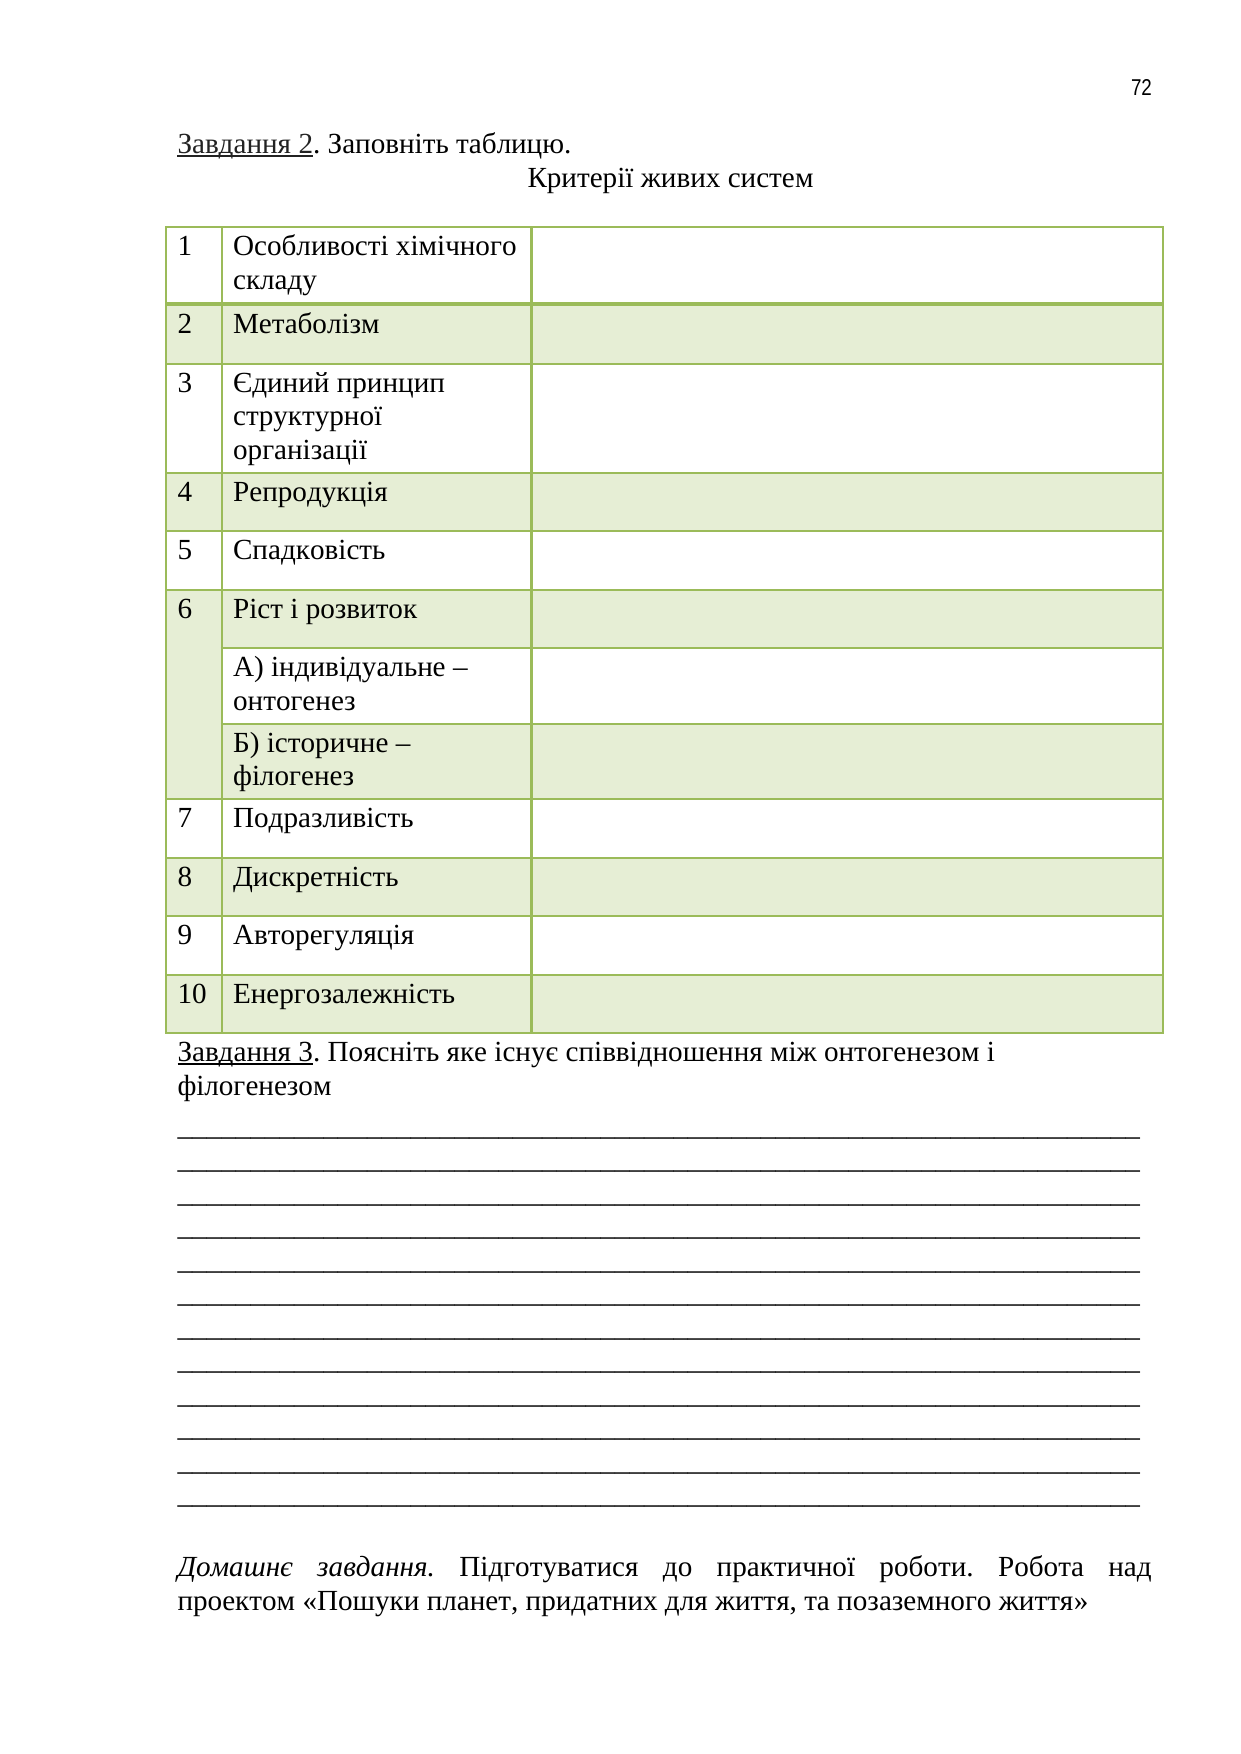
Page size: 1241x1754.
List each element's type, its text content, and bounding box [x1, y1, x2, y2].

table_cell 7 [167, 800, 221, 857]
table_cell А) індивідуальне – онтогенез [223, 649, 530, 723]
table_cell 5 [167, 532, 221, 589]
subtitle Критерії живих систем [177, 160, 1152, 193]
table_cell [533, 365, 1162, 472]
table_cell Метаболізм [223, 306, 530, 363]
table_cell [533, 859, 1162, 915]
table_cell [533, 976, 1162, 1032]
table_cell [533, 725, 1162, 798]
table_cell 6 [167, 591, 221, 798]
table_cell Дискретність [223, 859, 530, 915]
table_cell 8 [167, 859, 221, 915]
table_cell [533, 649, 1162, 723]
table_cell Ріст і розвиток [223, 591, 530, 647]
table_cell Енергозалежність [223, 976, 530, 1032]
table_cell 4 [167, 474, 221, 530]
table_cell Репродукція [223, 474, 530, 530]
table_cell 10 [167, 976, 221, 1032]
table_cell [533, 800, 1162, 857]
table_cell Б) історичне – філогенез [223, 725, 530, 798]
table_cell Подразливість [223, 800, 530, 857]
text ________________________________________________________________________________________________________________________________________________________________________________________________________________________________________________________________________________________________________________________________________________________________________________________________________________________________________________________________________________________________________________________________________________________________________________________________________________________________________________________________________________________________________________________________________________________________________________________________________________________ [177, 1108, 1152, 1510]
table_cell 3 [167, 365, 221, 472]
text Домашнє завдання. Підготуватися до практичної роботи. Робота над проектом «Пошуки планет, придатних для життя, та позаземного життя» [177, 1549, 1152, 1616]
table_cell Авторегуляція [223, 917, 530, 974]
table_cell [533, 306, 1162, 363]
table_cell [533, 917, 1162, 974]
table_header 1 [167, 228, 221, 302]
table_header [533, 228, 1162, 302]
text Завдання 3. Поясніть яке існує співвідношення між онтогенезом і філогенезом [177, 1034, 1152, 1101]
table_cell Єдиний принцип структурної організації [223, 365, 530, 472]
table_cell [533, 591, 1162, 647]
table_cell Спадковість [223, 532, 530, 589]
table_header Особливості хімічного складу [223, 228, 530, 302]
text Завдання 2. Заповніть таблицю. [177, 126, 1152, 160]
table_cell 2 [167, 306, 221, 363]
table_cell [533, 532, 1162, 589]
table_cell 9 [167, 917, 221, 974]
table_cell [533, 474, 1162, 530]
